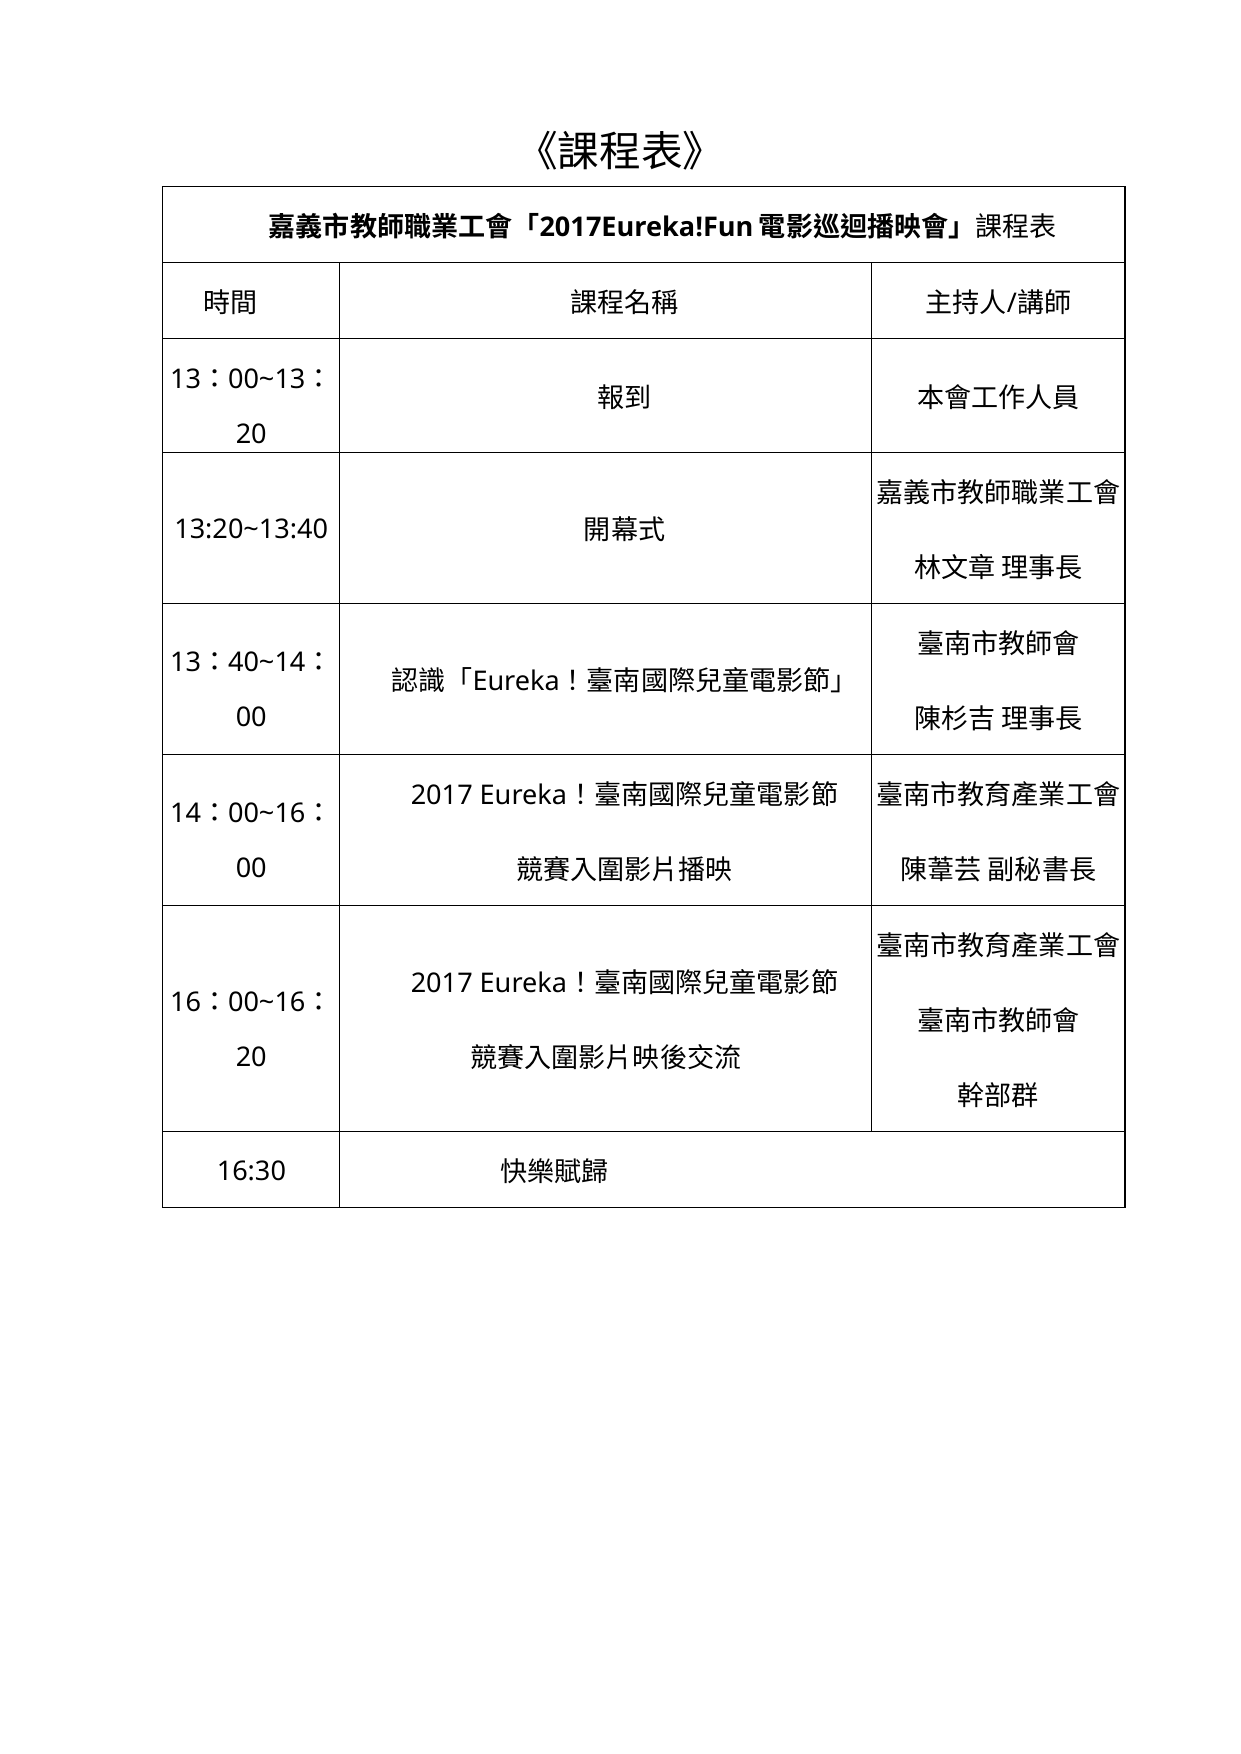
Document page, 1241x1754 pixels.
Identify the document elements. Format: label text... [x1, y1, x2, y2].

table_cell 2017 Eureka！臺南國際兒童電影節 競賽入圍影片映後交流 [340, 906, 871, 1131]
table_cell 臺南市教育產業工會 臺南市教師會 幹部群 [872, 906, 1124, 1131]
table_cell 報到 [340, 339, 871, 452]
table_cell 認識「Eureka！臺南國際兒童電影節」 [340, 604, 871, 754]
table_cell 本會工作人員 [872, 339, 1124, 452]
table_cell 開幕式 [340, 453, 871, 603]
table_cell 16：00~16：20 [163, 906, 339, 1131]
text 《課程表》 [118, 111, 1122, 186]
table_cell 2017 Eureka！臺南國際兒童電影節 競賽入圍影片播映 [340, 755, 871, 905]
table_cell 16:30 [163, 1132, 339, 1207]
table_cell 13：40~14：00 [163, 604, 339, 754]
table_cell 快樂賦歸 [340, 1132, 1124, 1207]
table_header 嘉義市教師職業工會「2017Eureka!Fun電影巡迴播映會」課程表 [163, 187, 1124, 262]
table_cell 14：00~16：00 [163, 755, 339, 905]
table_cell 課程名稱 [340, 263, 871, 338]
table_cell 臺南市教師會 陳杉吉 理事長 [872, 604, 1124, 754]
table_cell 13:20~13:40 [163, 453, 339, 603]
table_cell 臺南市教育產業工會 陳葦芸 副秘書長 [872, 755, 1124, 905]
table_cell 主持人/講師 [872, 263, 1124, 338]
table_cell 時間 [163, 263, 339, 338]
table_cell 13：00~13：20 [163, 339, 339, 452]
table_cell 嘉義市教師職業工會 林文章 理事長 [872, 453, 1124, 603]
